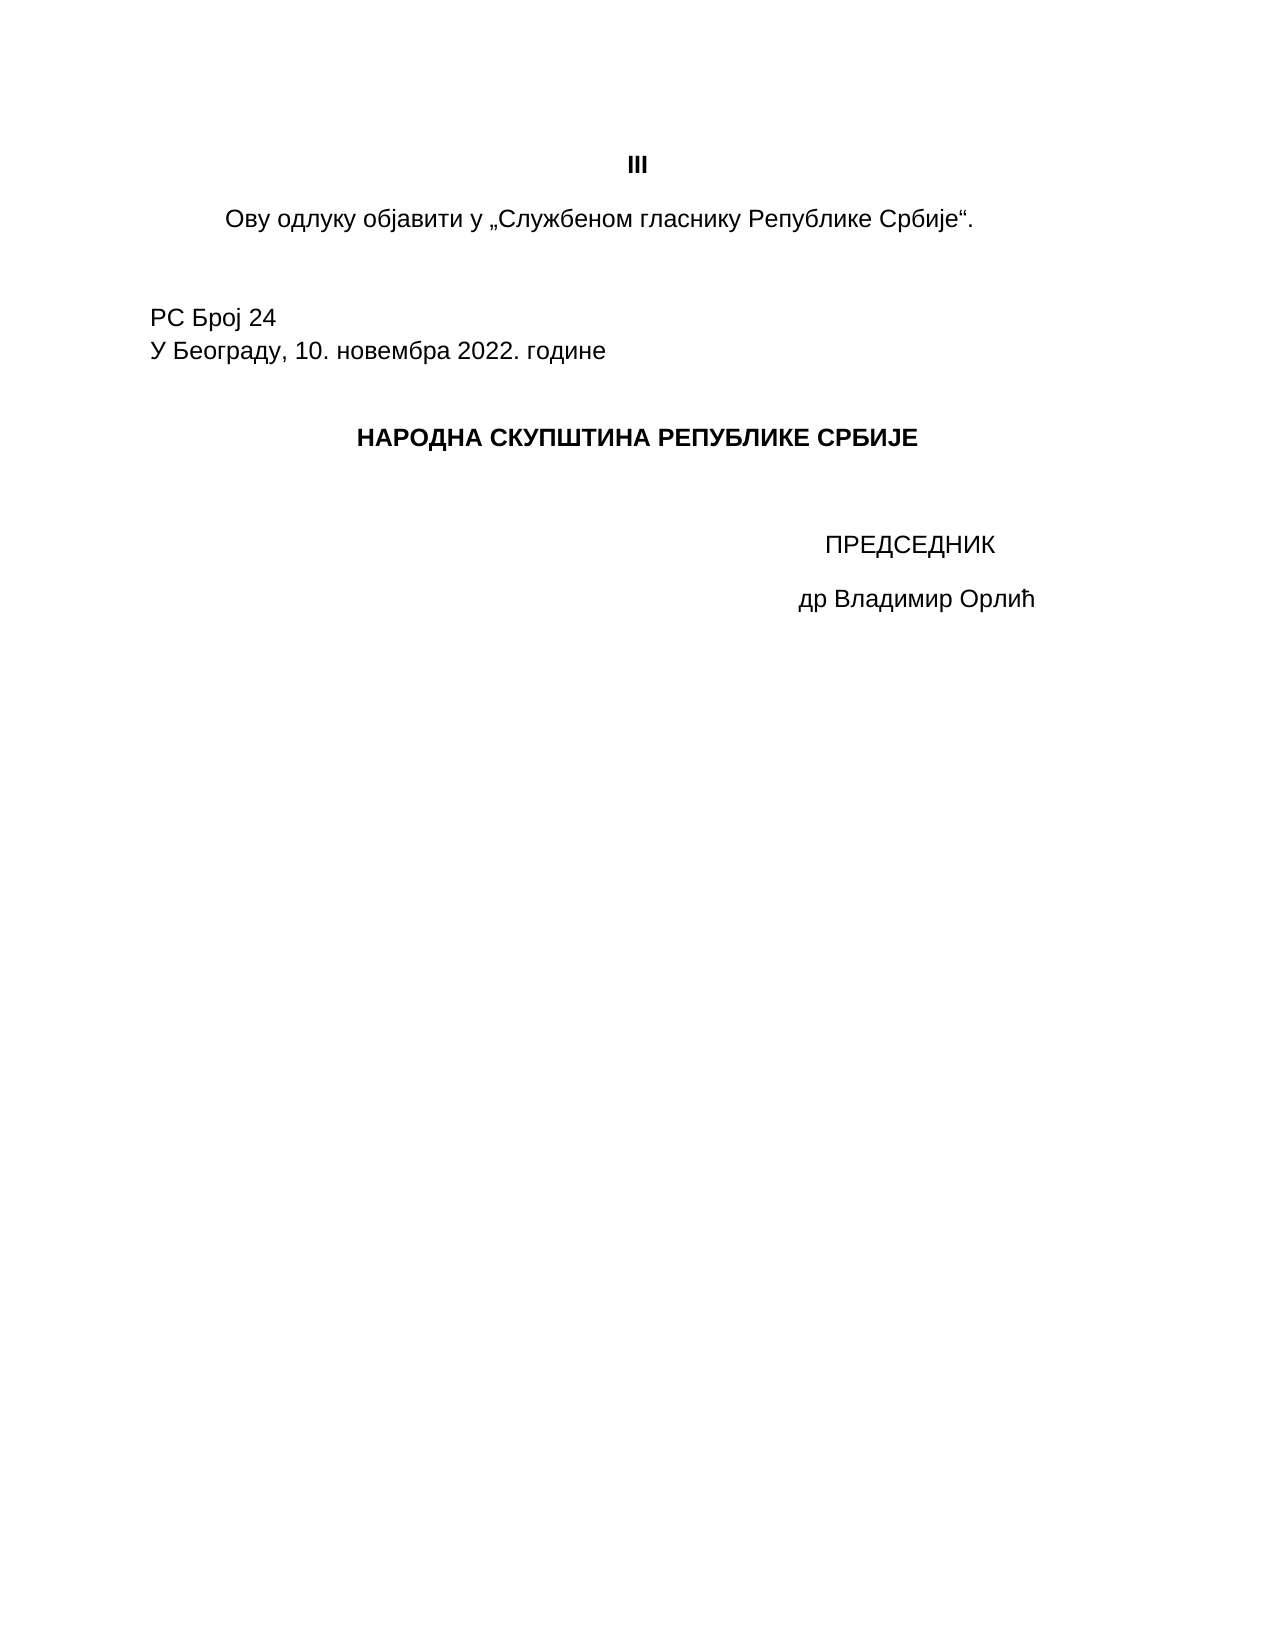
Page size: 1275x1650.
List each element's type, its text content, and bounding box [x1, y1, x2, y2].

text III [150, 150, 1125, 179]
text Ову одлуку објавити у „Службеном гласнику Републике Србије“. [150, 204, 1125, 233]
text ПРЕДСЕДНИК [750, 531, 1125, 559]
text НАРОДНА СКУПШТИНА РЕПУБЛИКЕ СРБИЈЕ [150, 423, 1125, 452]
text др Владимир Орлић [750, 584, 1125, 613]
text У Београду, 10. новембра 2022. године [150, 336, 1125, 365]
text РС Број 24 [150, 303, 1125, 332]
